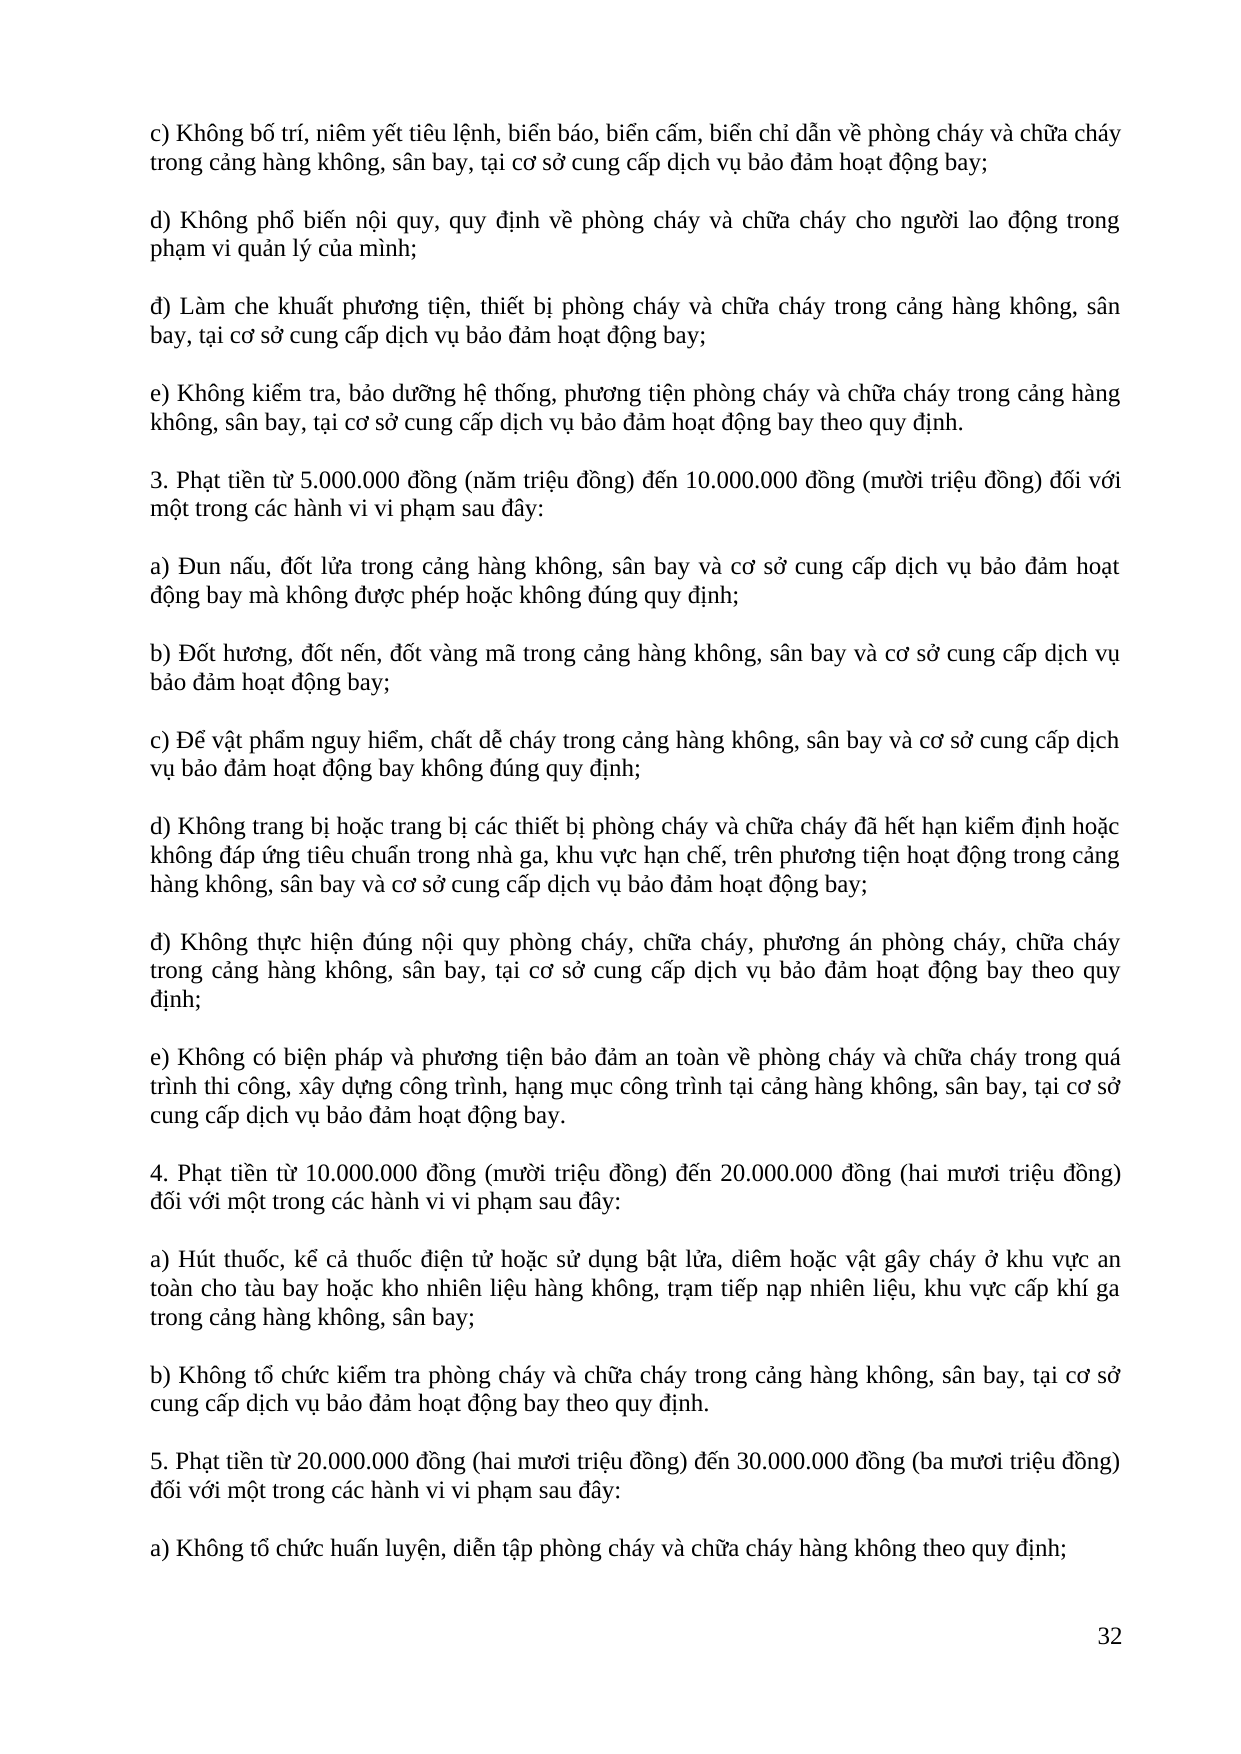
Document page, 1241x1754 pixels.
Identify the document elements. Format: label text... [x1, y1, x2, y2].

text e) Không có biện pháp và phương tiện bảo đảm an toàn về phòng cháy và chữa cháy trong quá trình thi công, xây dựng công trình, hạng mục công trình tại cảng hàng không, sân bay, tại cơ sở cung cấp dịch vụ bảo đảm hoạt động bay. [150, 1042, 1122, 1128]
text d) Không trang bị hoặc trang bị các thiết bị phòng cháy và chữa cháy đã hết hạn kiểm định hoặc không đáp ứng tiêu chuẩn trong nhà ga, khu vực hạn chế, trên phương tiện hoạt động trong cảng hàng không, sân bay và cơ sở cung cấp dịch vụ bảo đảm hoạt động bay; [150, 811, 1122, 898]
text đ) Không thực hiện đúng nội quy phòng cháy, chữa cháy, phương án phòng cháy, chữa cháy trong cảng hàng không, sân bay, tại cơ sở cung cấp dịch vụ bảo đảm hoạt động bay theo quy định; [150, 927, 1122, 1013]
text b) Không tổ chức kiểm tra phòng cháy và chữa cháy trong cảng hàng không, sân bay, tại cơ sở cung cấp dịch vụ bảo đảm hoạt động bay theo quy định. [150, 1360, 1122, 1417]
text 4. Phạt tiền từ 10.000.000 đồng (mười triệu đồng) đến 20.000.000 đồng (hai mươi triệu đồng) đối với một trong các hành vi vi phạm sau đây: [150, 1158, 1122, 1215]
text c) Để vật phẩm nguy hiểm, chất dễ cháy trong cảng hàng không, sân bay và cơ sở cung cấp dịch vụ bảo đảm hoạt động bay không đúng quy định; [150, 725, 1122, 782]
text 3. Phạt tiền từ 5.000.000 đồng (năm triệu đồng) đến 10.000.000 đồng (mười triệu đồng) đối với một trong các hành vi vi phạm sau đây: [150, 465, 1122, 522]
text a) Hút thuốc, kể cả thuốc điện tử hoặc sử dụng bật lửa, diêm hoặc vật gây cháy ở khu vực an toàn cho tàu bay hoặc kho nhiên liệu hàng không, trạm tiếp nạp nhiên liệu, khu vực cấp khí ga trong cảng hàng không, sân bay; [150, 1244, 1122, 1331]
text b) Đốt hương, đốt nến, đốt vàng mã trong cảng hàng không, sân bay và cơ sở cung cấp dịch vụ bảo đảm hoạt động bay; [150, 638, 1122, 696]
text 5. Phạt tiền từ 20.000.000 đồng (hai mươi triệu đồng) đến 30.000.000 đồng (ba mươi triệu đồng) đối với một trong các hành vi vi phạm sau đây: [150, 1446, 1122, 1504]
text e) Không kiểm tra, bảo dưỡng hệ thống, phương tiện phòng cháy và chữa cháy trong cảng hàng không, sân bay, tại cơ sở cung cấp dịch vụ bảo đảm hoạt động bay theo quy định. [150, 378, 1122, 436]
text a) Không tổ chức huấn luyện, diễn tập phòng cháy và chữa cháy hàng không theo quy định; [150, 1533, 1122, 1562]
text a) Đun nấu, đốt lửa trong cảng hàng không, sân bay và cơ sở cung cấp dịch vụ bảo đảm hoạt động bay mà không được phép hoặc không đúng quy định; [150, 551, 1122, 609]
text đ) Làm che khuất phương tiện, thiết bị phòng cháy và chữa cháy trong cảng hàng không, sân bay, tại cơ sở cung cấp dịch vụ bảo đảm hoạt động bay; [150, 291, 1122, 349]
text c) Không bố trí, niêm yết tiêu lệnh, biển báo, biển cấm, biển chỉ dẫn về phòng cháy và chữa cháy trong cảng hàng không, sân bay, tại cơ sở cung cấp dịch vụ bảo đảm hoạt động bay; [150, 118, 1122, 176]
text d) Không phổ biến nội quy, quy định về phòng cháy và chữa cháy cho người lao động trong phạm vi quản lý của mình; [150, 205, 1122, 262]
